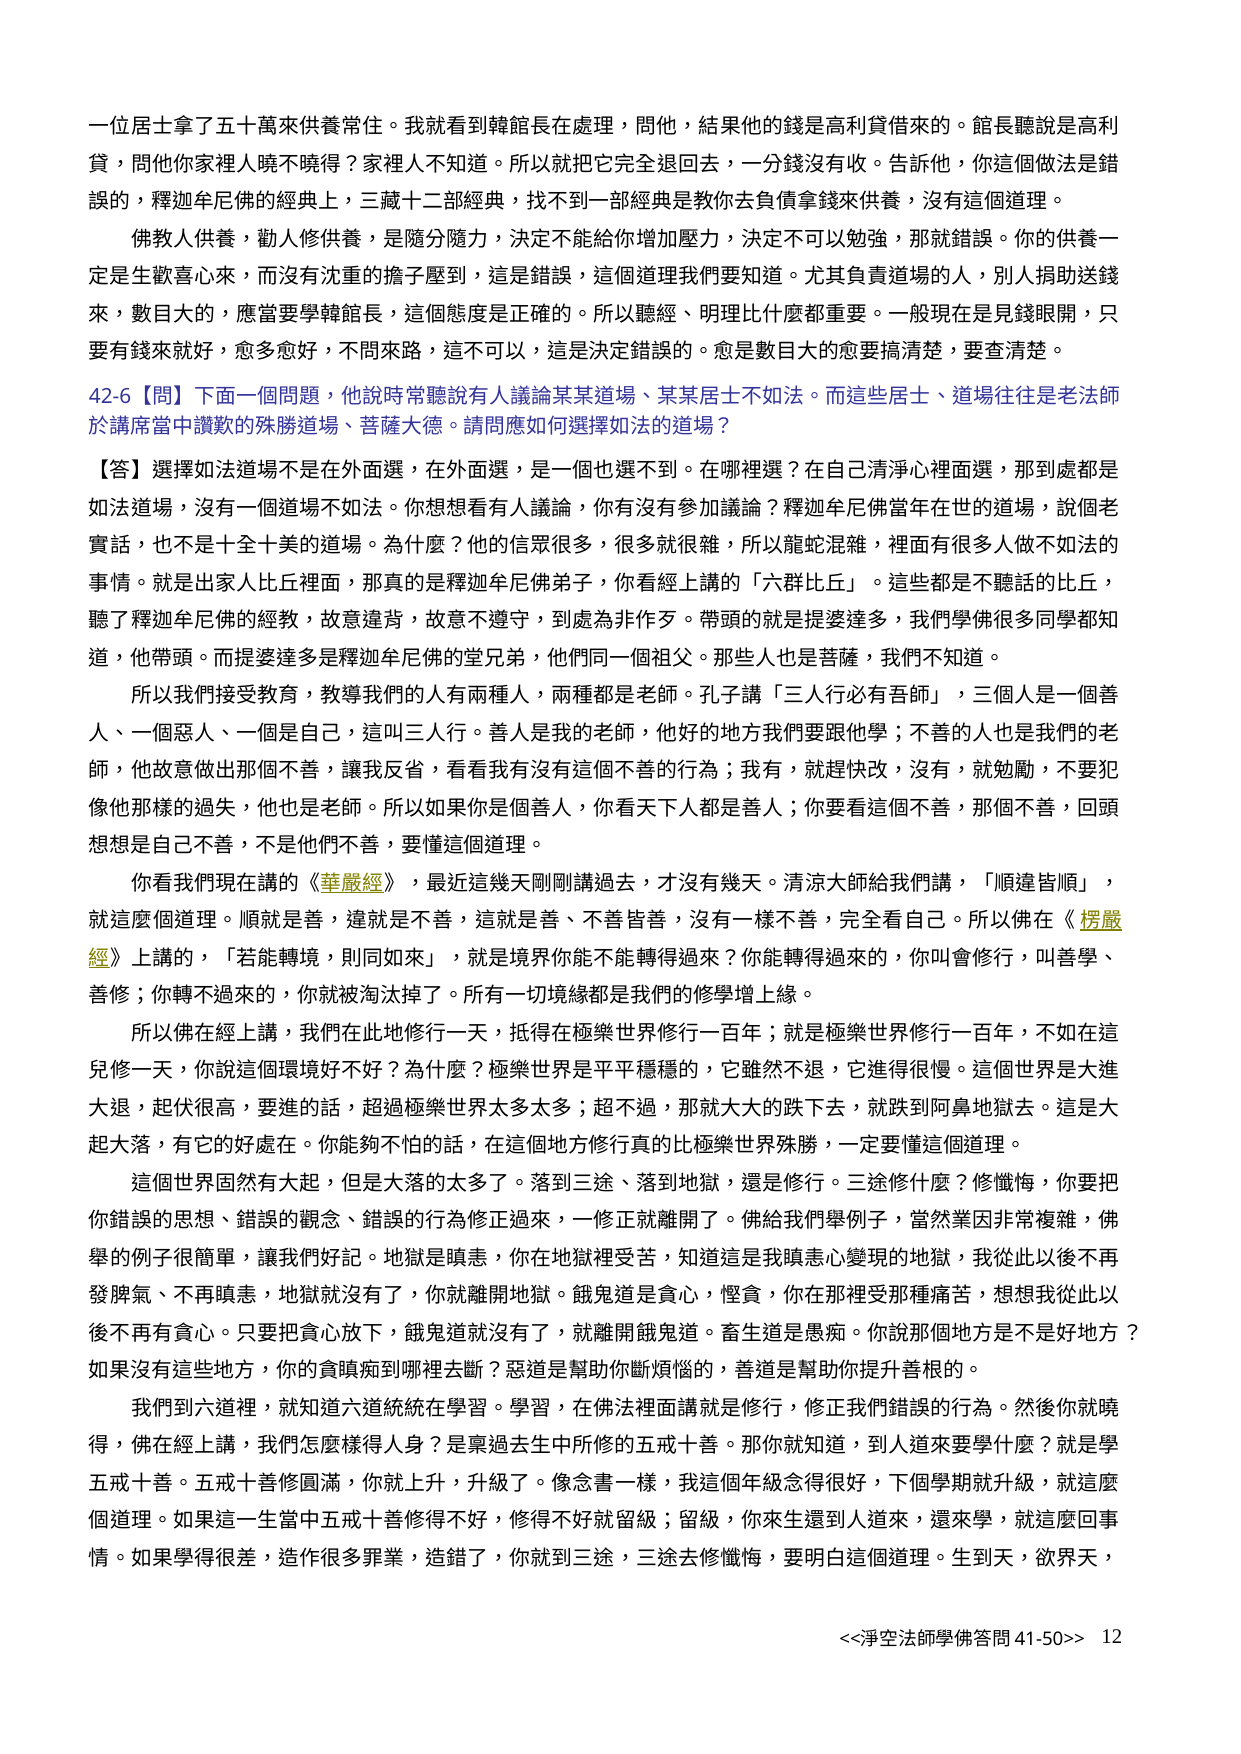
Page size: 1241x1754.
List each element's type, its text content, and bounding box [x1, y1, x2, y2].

text 所以我們接受教育，教導我們的人有兩種人，兩種都是老師。孔子講「三人行必有吾師」，三個人是一個善人、一個惡人、一個是自己，這叫三人行。善人是我的老師，他好的地方我們要跟他學；不善的人也是我們的老師，他故意做出那個不善，讓我反省，看看我有沒有這個不善的行為；我有，就趕快改，沒有，就勉勵，不要犯像他那樣的過失，他也是老師。所以如果你是個善人，你看天下人都是善人；你要看這個不善，那個不善，回頭想想是自己不善，不是他們不善，要懂這個道理。 [89, 675, 1122, 862]
text 你看我們現在講的《華嚴經》，最近這幾天剛剛講過去，才沒有幾天。清涼大師給我們講，「順違皆順」，就這麼個道理。順就是善，違就是不善，這就是善、不善皆善，沒有一樣不善，完全看自己。所以佛在《楞嚴經》上講的，「若能轉境，則同如來」，就是境界你能不能轉得過來？你能轉得過來的，你叫會修行，叫善學、善修；你轉不過來的，你就被淘汰掉了。所有一切境緣都是我們的修學增上緣。 [89, 862, 1122, 1012]
subtitle 42-6【問】下面一個問題，他說時常聽說有人議論某某道場、某某居士不如法。而這些居士、道場往往是老法師於講席當中讚歎的殊勝道場、菩薩大德。請問應如何選擇如法的道場？ [89, 379, 1122, 439]
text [89, 1387, 1122, 1575]
text 這個世界固然有大起，但是大落的太多了。落到三途、落到地獄，還是修行。三途修什麼？修懺悔，你要把你錯誤的思想、錯誤的觀念、錯誤的行為修正過來，一修正就離開了。佛給我們舉例子，當然業因非常複雜，佛舉的例子很簡單，讓我們好記。地獄是瞋恚，你在地獄裡受苦，知道這是我瞋恚心變現的地獄，我從此以後不再發脾氣、不再瞋恚，地獄就沒有了，你就離開地獄。餓鬼道是貪心，慳貪，你在那裡受那種痛苦，想想我從此以後不再有貪心。只要把貪心放下，餓鬼道就沒有了，就離開餓鬼道。畜生道是愚痴。你說那個地方是不是好地方？如果沒有這些地方，你的貪瞋痴到哪裡去斷？惡道是幫助你斷煩惱的，善道是幫助你提升善根的。 [89, 1162, 1122, 1387]
text 所以佛在經上講，我們在此地修行一天，抵得在極樂世界修行一百年；就是極樂世界修行一百年，不如在這兒修一天，你說這個環境好不好？為什麼？極樂世界是平平穩穩的，它雖然不退，它進得很慢。這個世界是大進大退，起伏很高，要進的話，超過極樂世界太多太多；超不過，那就大大的跌下去，就跌到阿鼻地獄去。這是大起大落，有它的好處在。你能夠不怕的話，在這個地方修行真的比極樂世界殊勝，一定要懂這個道理。 [89, 1012, 1122, 1162]
text 【答】選擇如法道場不是在外面選，在外面選，是一個也選不到。在哪裡選？在自己清淨心裡面選，那到處都是如法道場，沒有一個道場不如法。你想想看有人議論，你有沒有參加議論？釋迦牟尼佛當年在世的道場，說個老實話，也不是十全十美的道場。為什麼？他的信眾很多，很多就很雜，所以龍蛇混雜，裡面有很多人做不如法的事情。就是出家人比丘裡面，那真的是釋迦牟尼佛弟子，你看經上講的「六群比丘」。這些都是不聽話的比丘，聽了釋迦牟尼佛的經教，故意違背，故意不遵守，到處為非作歹。帶頭的就是提婆達多，我們學佛很多同學都知道，他帶頭。而提婆達多是釋迦牟尼佛的堂兄弟，他們同一個祖父。那些人也是菩薩，我們不知道。 [89, 450, 1122, 675]
text 佛教人供養，勸人修供養，是隨分隨力，決定不能給你增加壓力，決定不可以勉強，那就錯誤。你的供養一定是生歡喜心來，而沒有沈重的擔子壓到，這是錯誤，這個道理我們要知道。尤其負責道場的人，別人捐助送錢來，數目大的，應當要學韓館長，這個態度是正確的。所以聽經、明理比什麼都重要。一般現在是見錢眼開，只要有錢來就好，愈多愈好，不問來路，這不可以，這是決定錯誤的。愈是數目大的愈要搞清楚，要查清楚。 [89, 218, 1122, 368]
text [89, 106, 1122, 218]
